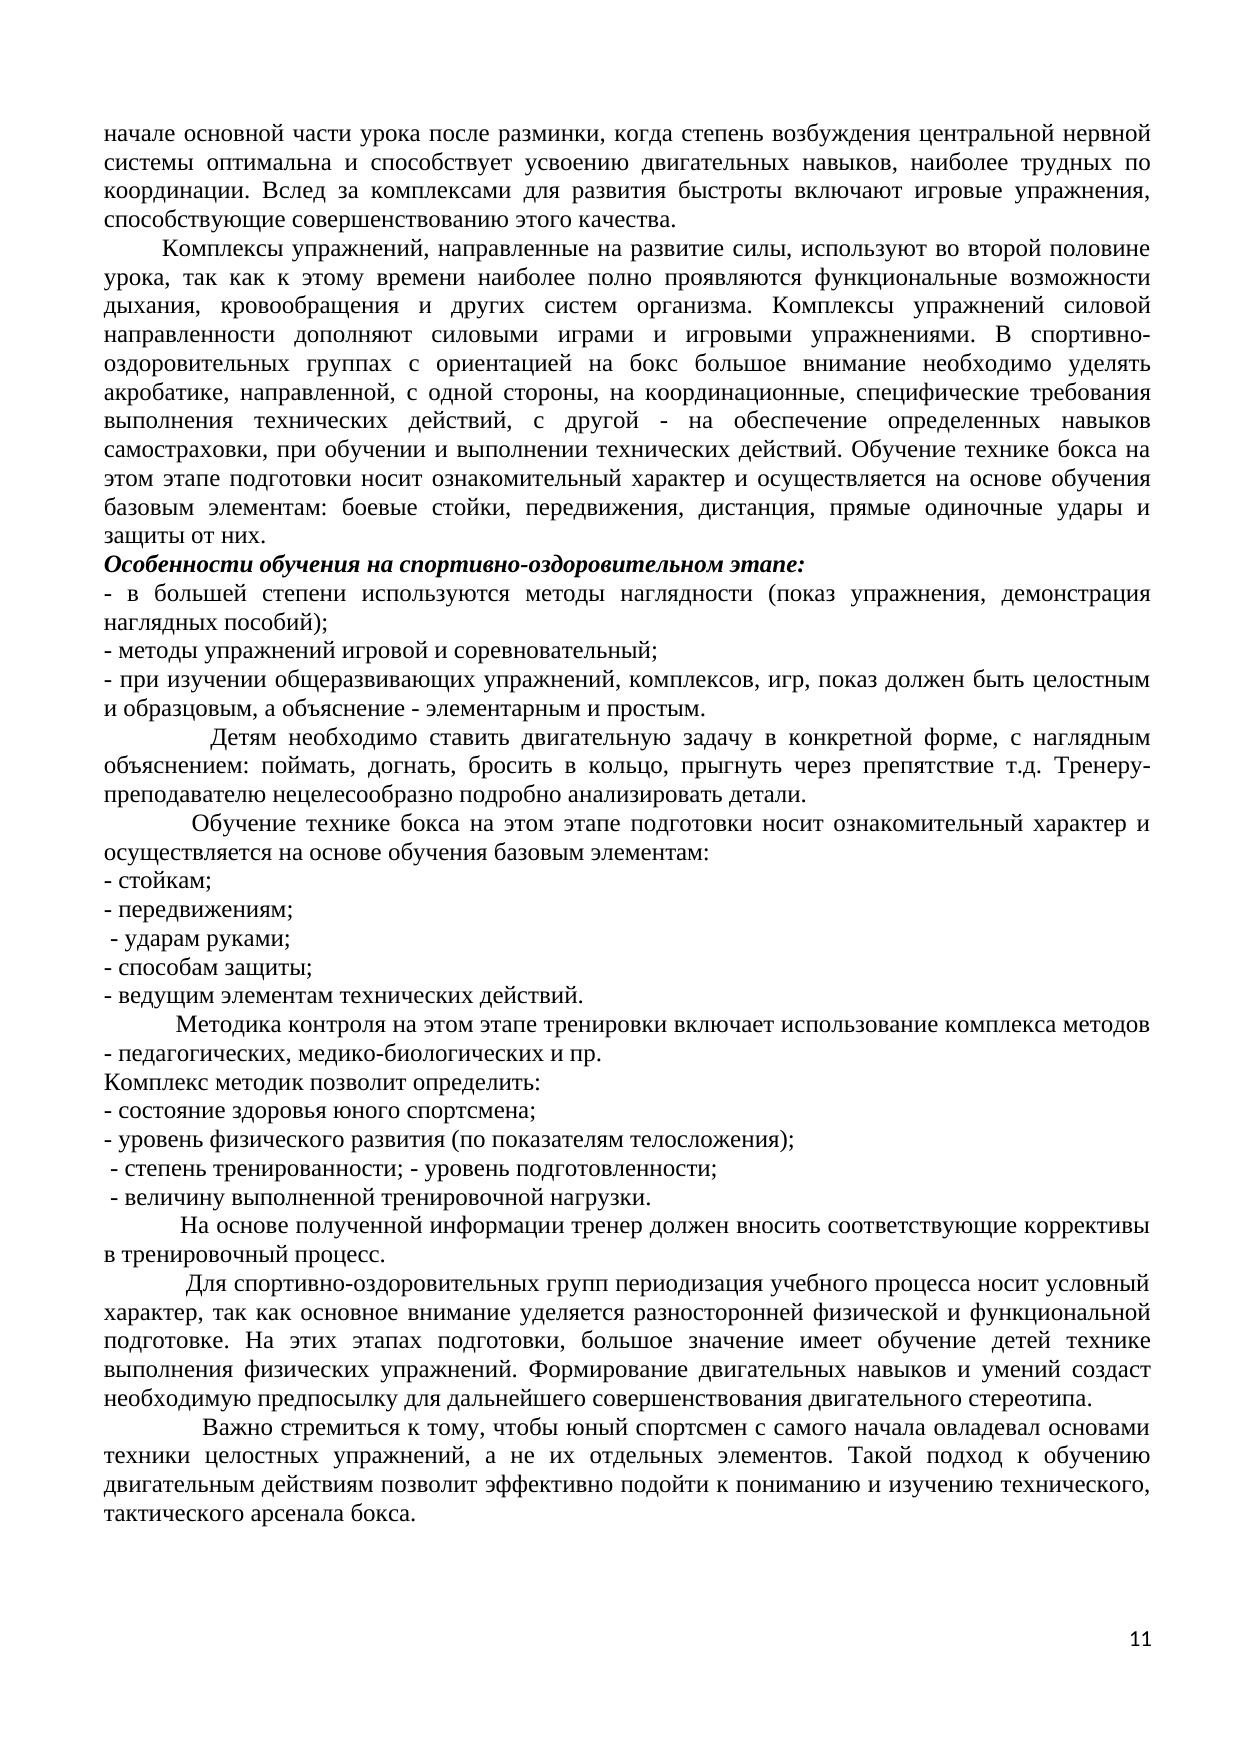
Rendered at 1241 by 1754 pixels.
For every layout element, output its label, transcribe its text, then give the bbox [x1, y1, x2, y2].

list Особенности обучения на спортивно-оздоровительном этапе: [103, 549, 1152, 578]
list - состояние здоровья юного спортсмена; [103, 1096, 1152, 1124]
list - при изучении общеразвивающих упражнений, комплексов, игр, показ должен быть целостным и образцовым, а объяснение - элементарным и простым. [103, 664, 1152, 722]
list - в большей степени используются методы наглядности (показ упражнения, демонстрация наглядных пособий); [103, 578, 1152, 636]
list Комплекс методик позволит определить: [103, 1067, 1152, 1096]
list - методы упражнений игровой и соревновательный; [103, 636, 1152, 664]
list Методика контроля на этом этапе тренировки включает использование комплекса методов - педагогических, медико-биологических и пр. [103, 1009, 1152, 1067]
list - ударам руками; [103, 923, 1152, 952]
list Детям необходимо ставить двигательную задачу в конкретной форме, с наглядным объяснением: поймать, догнать, бросить в кольцо, прыгнуть через препятствие т.д. Тренеру-преподавателю нецелесообразно подробно анализировать детали. [103, 722, 1152, 808]
list Важно стремиться к тому, чтобы юный спортсмен с самого начала овладевал основами техники целостных упражнений, а не их отдельных элементов. Такой подход к обучению двигательным действиям позволит эффективно подойти к пониманию и изучению технического, тактического арсенала бокса. [103, 1412, 1152, 1527]
list Для спортивно-оздоровительных групп периодизация учебного процесса носит условный характер, так как основное внимание уделяется разносторонней физической и функциональной подготовке. На этих этапах подготовки, большое значение имеет обучение детей технике выполнения физических упражнений. Формирование двигательных навыков и умений создаст необходимую предпосылку для дальнейшего совершенствования двигательного стереотипа. [103, 1268, 1152, 1412]
list Обучение технике бокса на этом этапе подготовки носит ознакомительный характер и осуществляется на основе обучения базовым элементам: [103, 808, 1152, 866]
list - величину выполненной тренировочной нагрузки. [103, 1182, 1152, 1211]
list - ведущим элементам технических действий. [103, 981, 1152, 1009]
list - стойкам; [103, 866, 1152, 894]
list - способам защиты; [103, 952, 1152, 981]
list - передвижениям; [103, 894, 1152, 923]
list - степень тренированности; - уровень подготовленности; [103, 1153, 1152, 1182]
list На основе полученной информации тренер должен вносить соответствующие коррективы в тренировочный процесс. [103, 1211, 1152, 1268]
list - уровень физического развития (по показателям телосложения); [103, 1124, 1152, 1153]
list Комплексы упражнений, направленные на развитие силы, используют во второй половине урока, так как к этому времени наиболее полно проявляются функциональные возможности дыхания, кровообращения и других систем организма. Комплексы упражнений силовой направленности дополняют силовыми играми и игровыми упражнениями. В спортивно-оздоровительных группах с ориентацией на бокс большое внимание необходимо уделять акробатике, направленной, с одной стороны, на координационные, специфические требования выполнения технических действий, с другой - на обеспечение определенных навыков самостраховки, при обучении и выполнении технических действий. Обучение технике бокса на этом этапе подготовки носит ознакомительный характер и осуществляется на основе обучения базовым элементам: боевые стойки, передвижения, дистанция, прямые одиночные удары и защиты от них. [103, 233, 1152, 549]
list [103, 118, 1152, 233]
